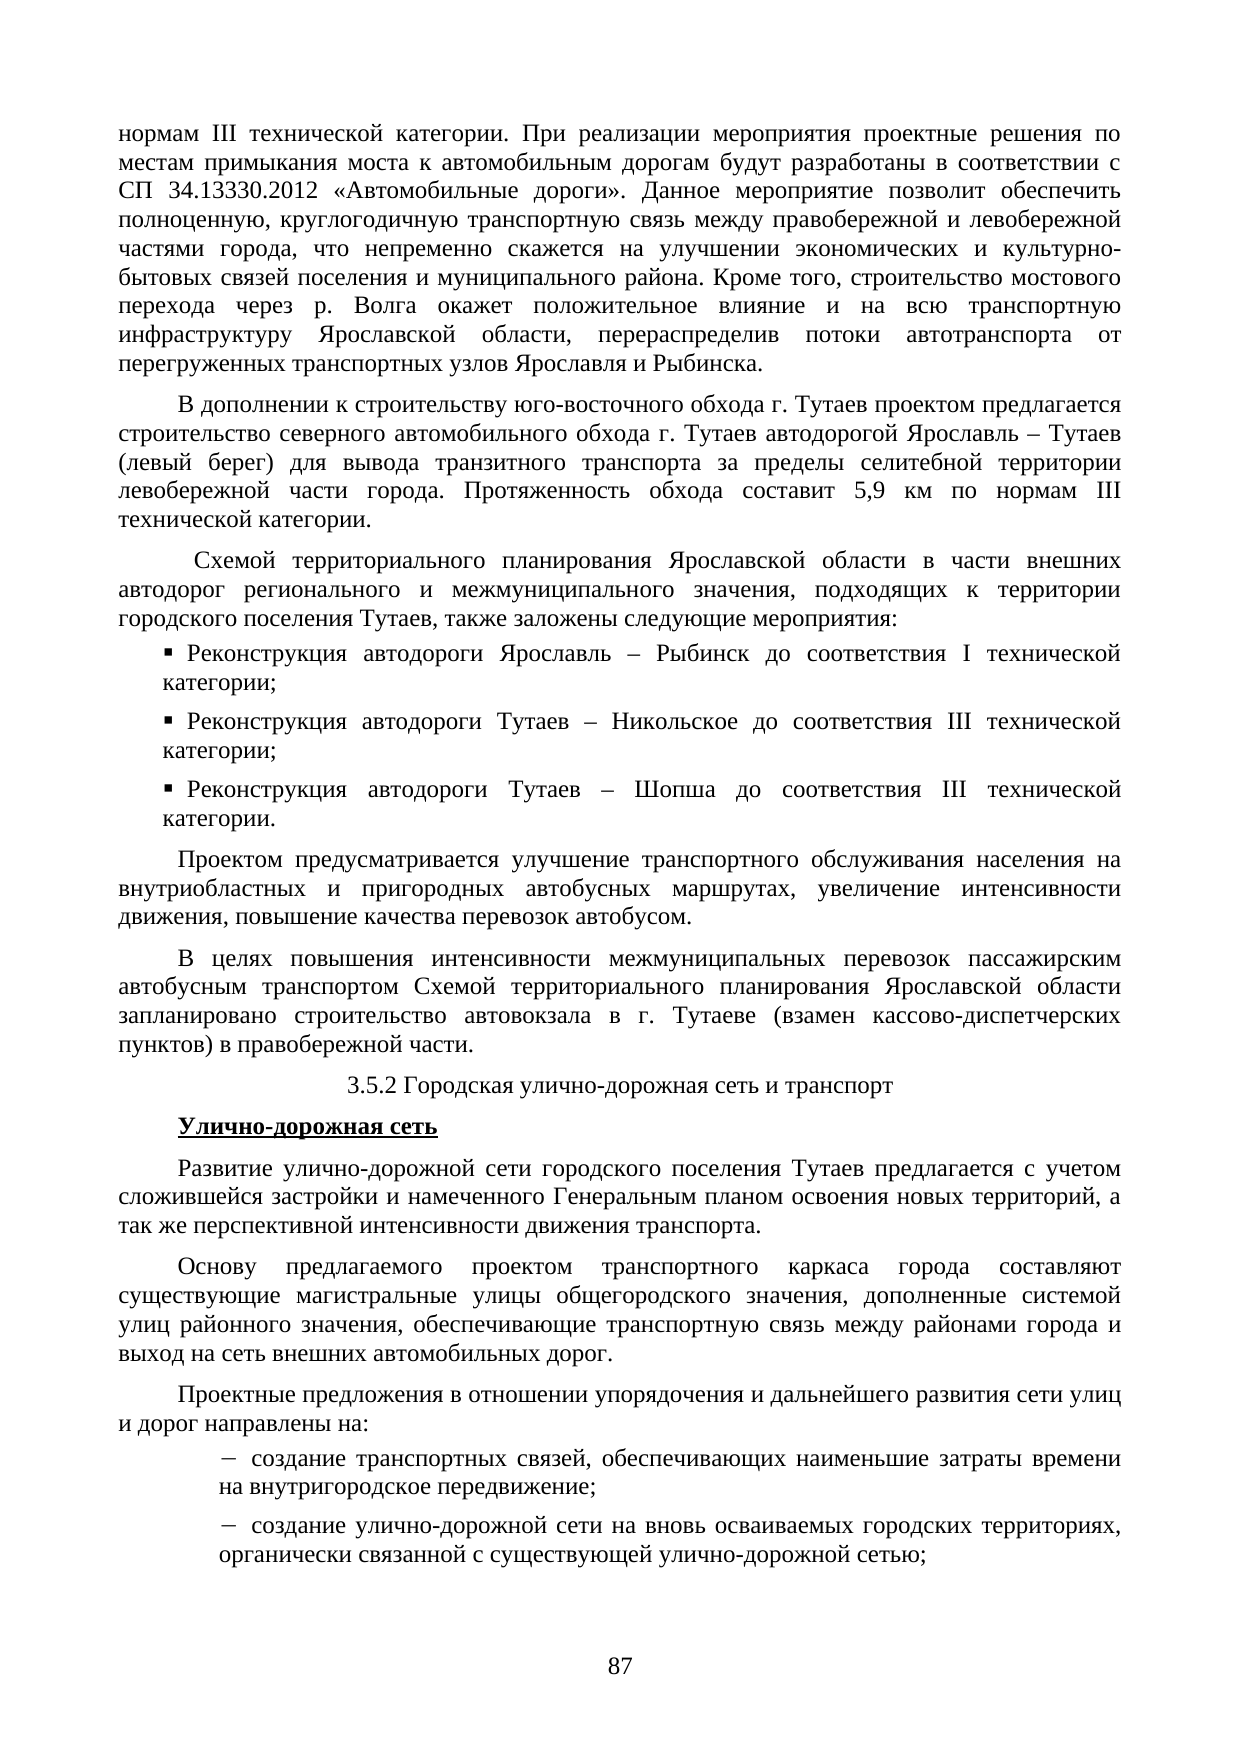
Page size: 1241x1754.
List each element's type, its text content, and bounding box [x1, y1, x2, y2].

text Проектом предусматривается улучшение транспортного обслуживания населения на внутриобластных и пригородных автобусных маршрутах, увеличение интенсивности движения, повышение качества перевозок автобусом. [118, 844, 1122, 930]
text Реконструкция автодороги Ярославль – Рыбинск до соответствия I технической категории; [162, 638, 1122, 696]
text Схемой территориального планирования Ярославской области в части внешних автодорог регионального и межмуниципального значения, подходящих к территории городского поселения Тутаев, также заложены следующие мероприятия: [118, 546, 1122, 632]
text создание транспортных связей, обеспечивающих наименьшие затраты времени на внутригородское передвижение; [218, 1443, 1122, 1500]
text Проектные предложения в отношении упорядочения и дальнейшего развития сети улиц и дорог направлены на: [118, 1379, 1122, 1436]
text Реконструкция автодороги Тутаев – Никольское до соответствия III технической категории; [162, 706, 1122, 763]
text Основу предлагаемого проектом транспортного каркаса города составляют существующие магистральные улицы общегородского значения, дополненные системой улиц районного значения, обеспечивающие транспортную связь между районами города и выход на сеть внешних автомобильных дорог. [118, 1251, 1122, 1366]
text В целях повышения интенсивности межмуниципальных перевозок пассажирским автобусным транспортом Схемой территориального планирования Ярославской области запланировано строительство автовокзала в г. Тутаеве (взамен кассово-диспетчерских пунктов) в правобережной части. [118, 943, 1122, 1058]
text Реконструкция автодороги Тутаев – Шопша до соответствия III технической категории. [162, 774, 1122, 831]
text создание улично-дорожной сети на вновь осваиваемых городских территориях, органически связанной с существующей улично-дорожной сетью; [218, 1511, 1122, 1568]
text Улично-дорожная сеть [177, 1111, 1122, 1140]
text Развитие улично-дорожной сети городского поселения Тутаев предлагается с учетом сложившейся застройки и намеченного Генеральным планом освоения новых территорий, а так же перспективной интенсивности движения транспорта. [118, 1153, 1122, 1239]
text В дополнении к строительству юго-восточного обхода г. Тутаев проектом предлагается строительство северного автомобильного обхода г. Тутаев автодорогой Ярославль – Тутаев (левый берег) для вывода транзитного транспорта за пределы селитебной территории левобережной части города. Протяженность обхода составит 5,9 км по нормам III технической категории. [118, 389, 1122, 533]
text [118, 118, 1122, 377]
subtitle 3.5.2 Городская улично-дорожная сеть и транспорт [118, 1070, 1122, 1099]
